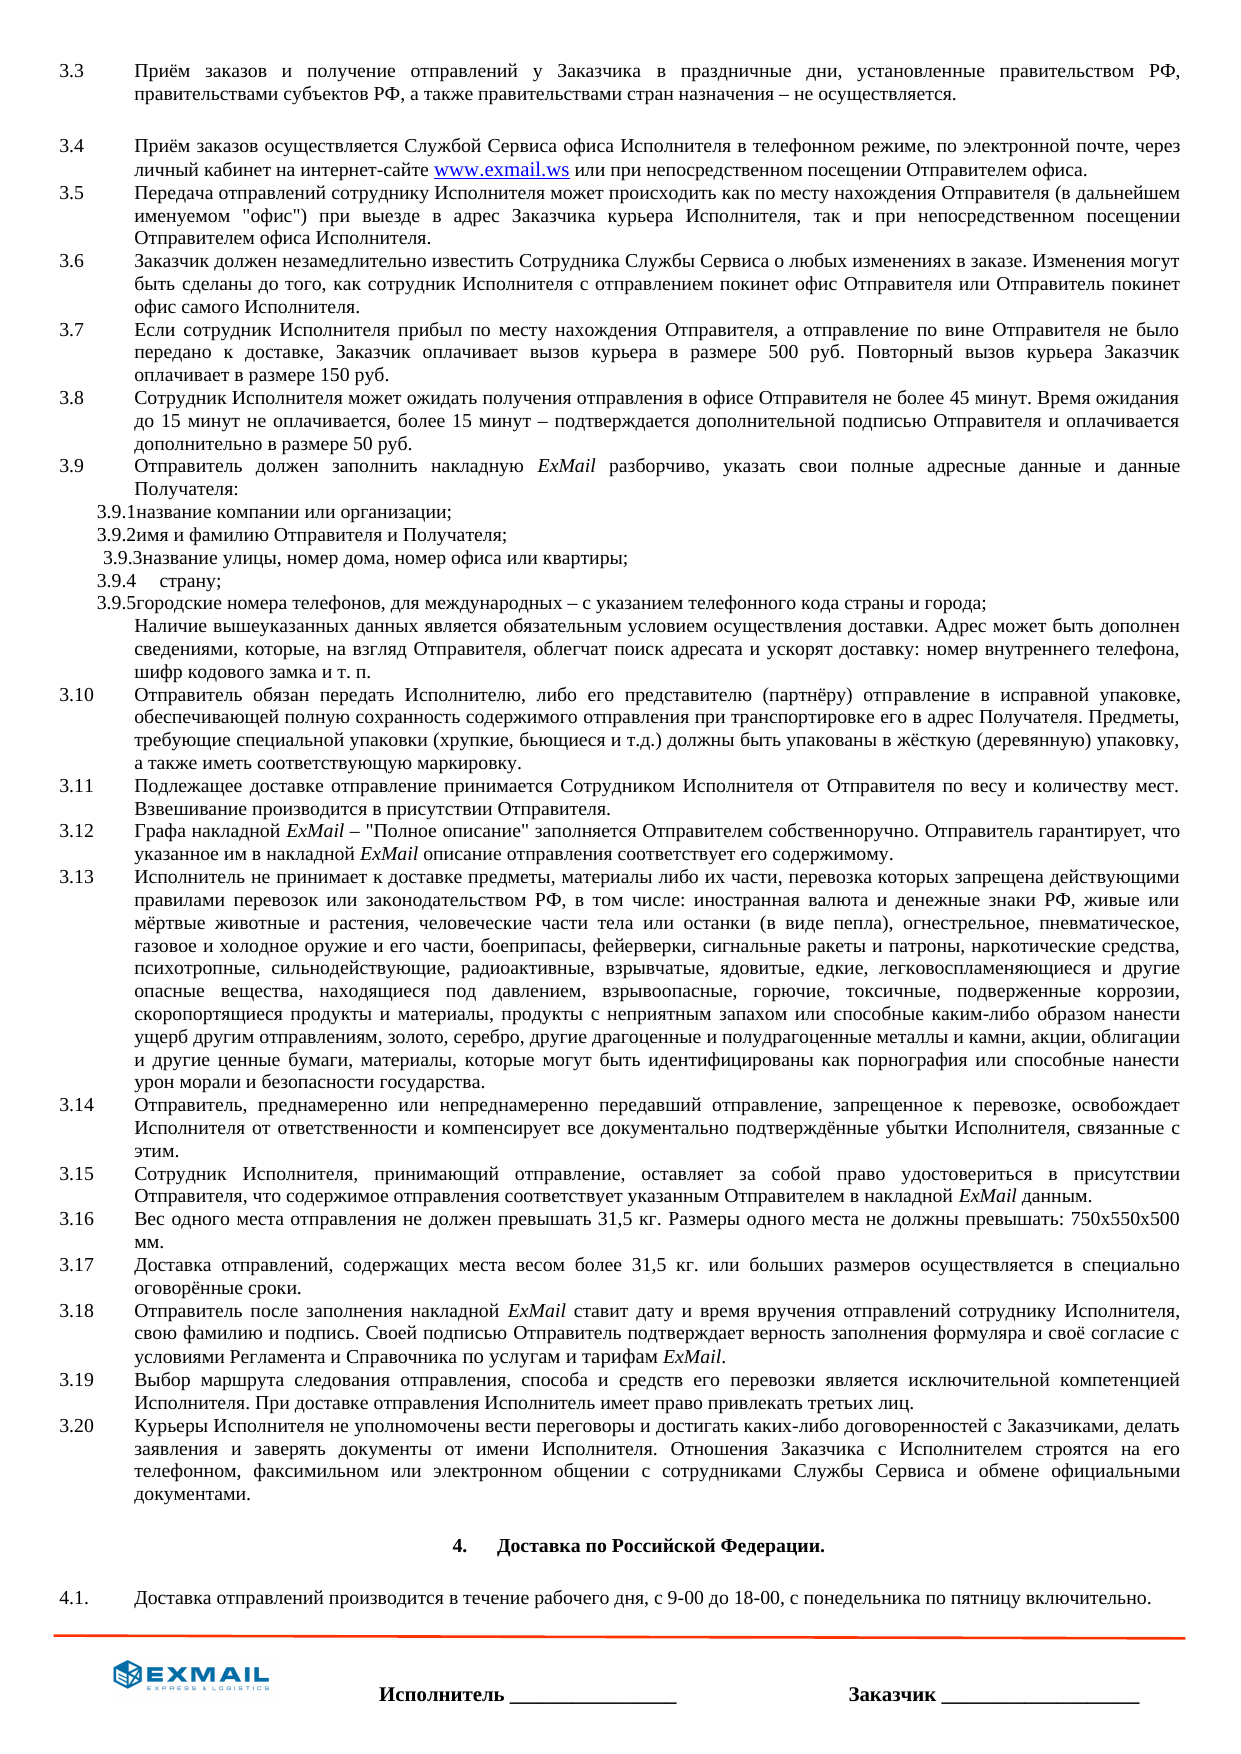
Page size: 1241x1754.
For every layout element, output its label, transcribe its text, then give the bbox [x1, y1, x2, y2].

list название компании или организации; [97, 500, 1181, 523]
list Приём заказов осуществляется Службой Сервиса офиса Исполнителя в телефонном режиме, по электронной почте, через личный кабинет на интернет-сайте www.exmail.ws или при непосредственном посещении Отправителем офиса. [59, 134, 1181, 181]
list Доставка отправлений, содержащих места весом более 31,5 кг. или больших размеров осуществляется в специально оговорённые сроки. [59, 1253, 1181, 1298]
list Если сотрудник Исполнителя прибыл по месту нахождения Отправителя, а отправление по вине Отправителя не было передано к доставке, Заказчик оплачивает вызов курьера в размере 500 руб. Повторный вызов курьера Заказчик оплачивает в размере 150 руб. [59, 318, 1181, 386]
list название улицы, номер дома, номер офиса или квартиры; [103, 546, 1181, 568]
list Исполнитель не принимает к доставке предметы, материалы либо их части, перевозка которых запрещена действующими правилами перевозок или законодательством РФ, в том числе: иностранная валюта и денежные знаки РФ, живые или мёртвые животные и растения, человеческие части тела или останки (в виде пепла), огнестрельное, пневматическое, газовое и холодное оружие и его части, боеприпасы, фейерверки, сигнальные ракеты и патроны, наркотические средства, психотропные, сильнодействующие, радиоактивные, взрывчатые, ядовитые, едкие, легковоспламеняющиеся и другие опасные вещества, находящиеся под давлением, взрывоопасные, горючие, токсичные, подверженные коррозии, скоропортящиеся продукты и материалы, продукты с неприятным запахом или способные каким-либо образом нанести ущерб другим отправлениям, золото, серебро, другие драгоценные и полудрагоценные металлы и камни, акции, облигации и другие ценные бумаги, материалы, которые могут быть идентифицированы как порнография или способные нанести урон морали и безопасности государства. [59, 865, 1181, 1093]
list Приём заказов и получение отправлений у Заказчика в праздничные дни, установленные правительством РФ, правительствами субъектов РФ, а также правительствами стран назначения – не осуществляется. [59, 59, 1181, 105]
list Курьеры Исполнителя не уполномочены вести переговоры и достигать каких-либо договоренностей с Заказчиками, делать заявления и заверять документы от имени Исполнителя. Отношения Заказчика с Исполнителем строятся на его телефонном, факсимильном или электронном общении с сотрудниками Службы Сервиса и обмене официальными документами. [59, 1414, 1181, 1505]
list Сотрудник Исполнителя, принимающий отправление, оставляет за собой право удостовериться в присутствии Отправителя, что содержимое отправления соответствует указанным Отправителем в накладной ExMail данным. [59, 1162, 1181, 1207]
list Отправитель после заполнения накладной ExMail ставит дату и время вручения отправлений сотруднику Исполнителя, свою фамилию и подпись. Своей подписью Отправитель подтверждает верность заполнения формуляра и своё согласие с условиями Регламента и Справочника по услугам и тарифам ExMail. [59, 1298, 1181, 1368]
list имя и фамилию Отправителя и Получателя; [97, 523, 1181, 546]
list Передача отправлений сотруднику Исполнителя может происходить как по месту нахождения Отправителя (в дальнейшем именуемом "офис") при выезде в адрес Заказчика курьера Исполнителя, так и при непосредственном посещении Отправителем офиса Исполнителя. [59, 181, 1181, 249]
list Сотрудник Исполнителя может ожидать получения отправления в офисе Отправителя не более 45 минут. Время ожидания до 15 минут не оплачивается, более 15 минут – подтверждается дополнительной подписью Отправителя и оплачивается дополнительно в размере 50 руб. [59, 386, 1181, 454]
picture [109, 1654, 279, 1702]
text 4. Доставка по Российской Федерации. [97, 1534, 1181, 1557]
list Отправитель, преднамеренно или непреднамеренно передавший отправление, запрещенное к перевозке, освобождает Исполнителя от ответственности и компенсирует все документально подтверждённые убытки Исполнителя, связанные с этим. [59, 1093, 1181, 1162]
list Отправитель должен заполнить накладную ExMail разборчиво, указать свои полные адресные данные и данные Получателя: [59, 454, 1181, 500]
list Отправитель обязан передать Исполнителю, либо его представителю (партнёру) отправление в исправной упаковке, обеспечивающей полную сохранность содержимого отправления при транспортировке его в адрес Получателя. Предметы, требующие специальной упаковки (хрупкие, бьющиеся и т.д.) должны быть упакованы в жёсткую (деревянную) упаковку, а также иметь соответствующую маркировку. [59, 683, 1181, 774]
list Вес одного места отправления не должен превышать 31,5 кг. Размеры одного места не должны превышать: 750х550х500 мм. [59, 1207, 1181, 1253]
list Заказчик должен незамедлительно известить Сотрудника Службы Сервиса о любых изменениях в заказе. Изменения могут быть сделаны до того, как сотрудник Исполнителя с отправлением покинет офис Отправителя или Отправитель покинет офис самого Исполнителя. [59, 249, 1181, 318]
list городские номера телефонов, для международных – с указанием телефонного кода страны и города; Наличие вышеуказанных данных является обязательным условием осуществления доставки. Адрес может быть дополнен сведениями, которые, на взгляд Отправителя, облегчат поиск адресата и ускорят доставку: номер внутреннего телефона, шифр кодового замка и т. п. [97, 591, 1181, 683]
list Подлежащее доставке отправление принимается Сотрудником Исполнителя от Отправителя по весу и количеству мест. Взвешивание производится в присутствии Отправителя. [59, 774, 1181, 819]
list Выбор маршрута следования отправления, способа и средств его перевозки является исключительной компетенцией Исполнителя. При доставке отправления Исполнитель имеет право привлекать третьих лиц. [59, 1368, 1181, 1414]
list Графа накладной ExMail – "Полное описание" заполняется Отправителем собственноручно. Отправитель гарантирует, что указанное им в накладной ExMail описание отправления соответствует его содержимому. [59, 819, 1181, 865]
list Доставка отправлений производится в течение рабочего дня, с 9-00 до 18-00, с понедельника по пятницу включительно. [59, 1586, 1181, 1609]
list страну; [97, 568, 1181, 591]
